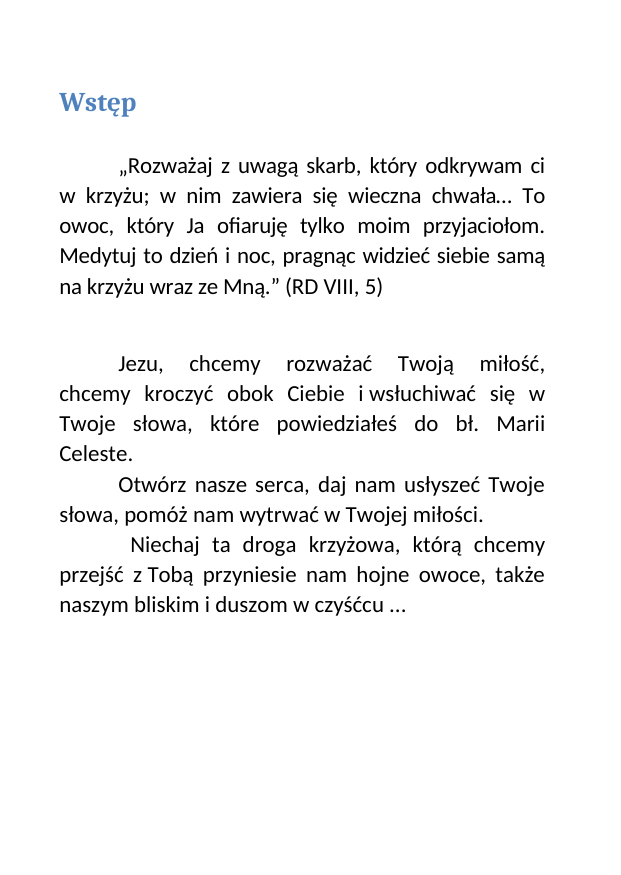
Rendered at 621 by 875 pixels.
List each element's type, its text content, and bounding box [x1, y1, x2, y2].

text „Rozważaj z uwagą skarb, który odkrywam ci w krzyżu; w nim zawiera się wieczna chwała… To owoc, który Ja ofiaruję tylko moim przyjaciołom. Medytuj to dzień i noc, pragnąc widzieć siebie samą na krzyżu wraz ze Mną.” (RD VIII, 5) [59, 151, 545, 300]
text Jezu, chcemy rozważać Twoją miłość, chcemy kroczyć obok Ciebie i wsłuchiwać się w Twoje słowa, które powiedziałeś do bł. Marii Celeste. [59, 349, 545, 467]
subtitle Wstęp [59, 87, 545, 118]
text Niechaj ta droga krzyżowa, którą chcemy przejść z Tobą przyniesie nam hojne owoce, także naszym bliskim i duszom w czyśćcu ... [59, 530, 545, 618]
text Otwórz nasze serca, daj nam usłyszeć Twoje słowa, pomóż nam wytrwać w Twojej miłości. [59, 470, 545, 528]
